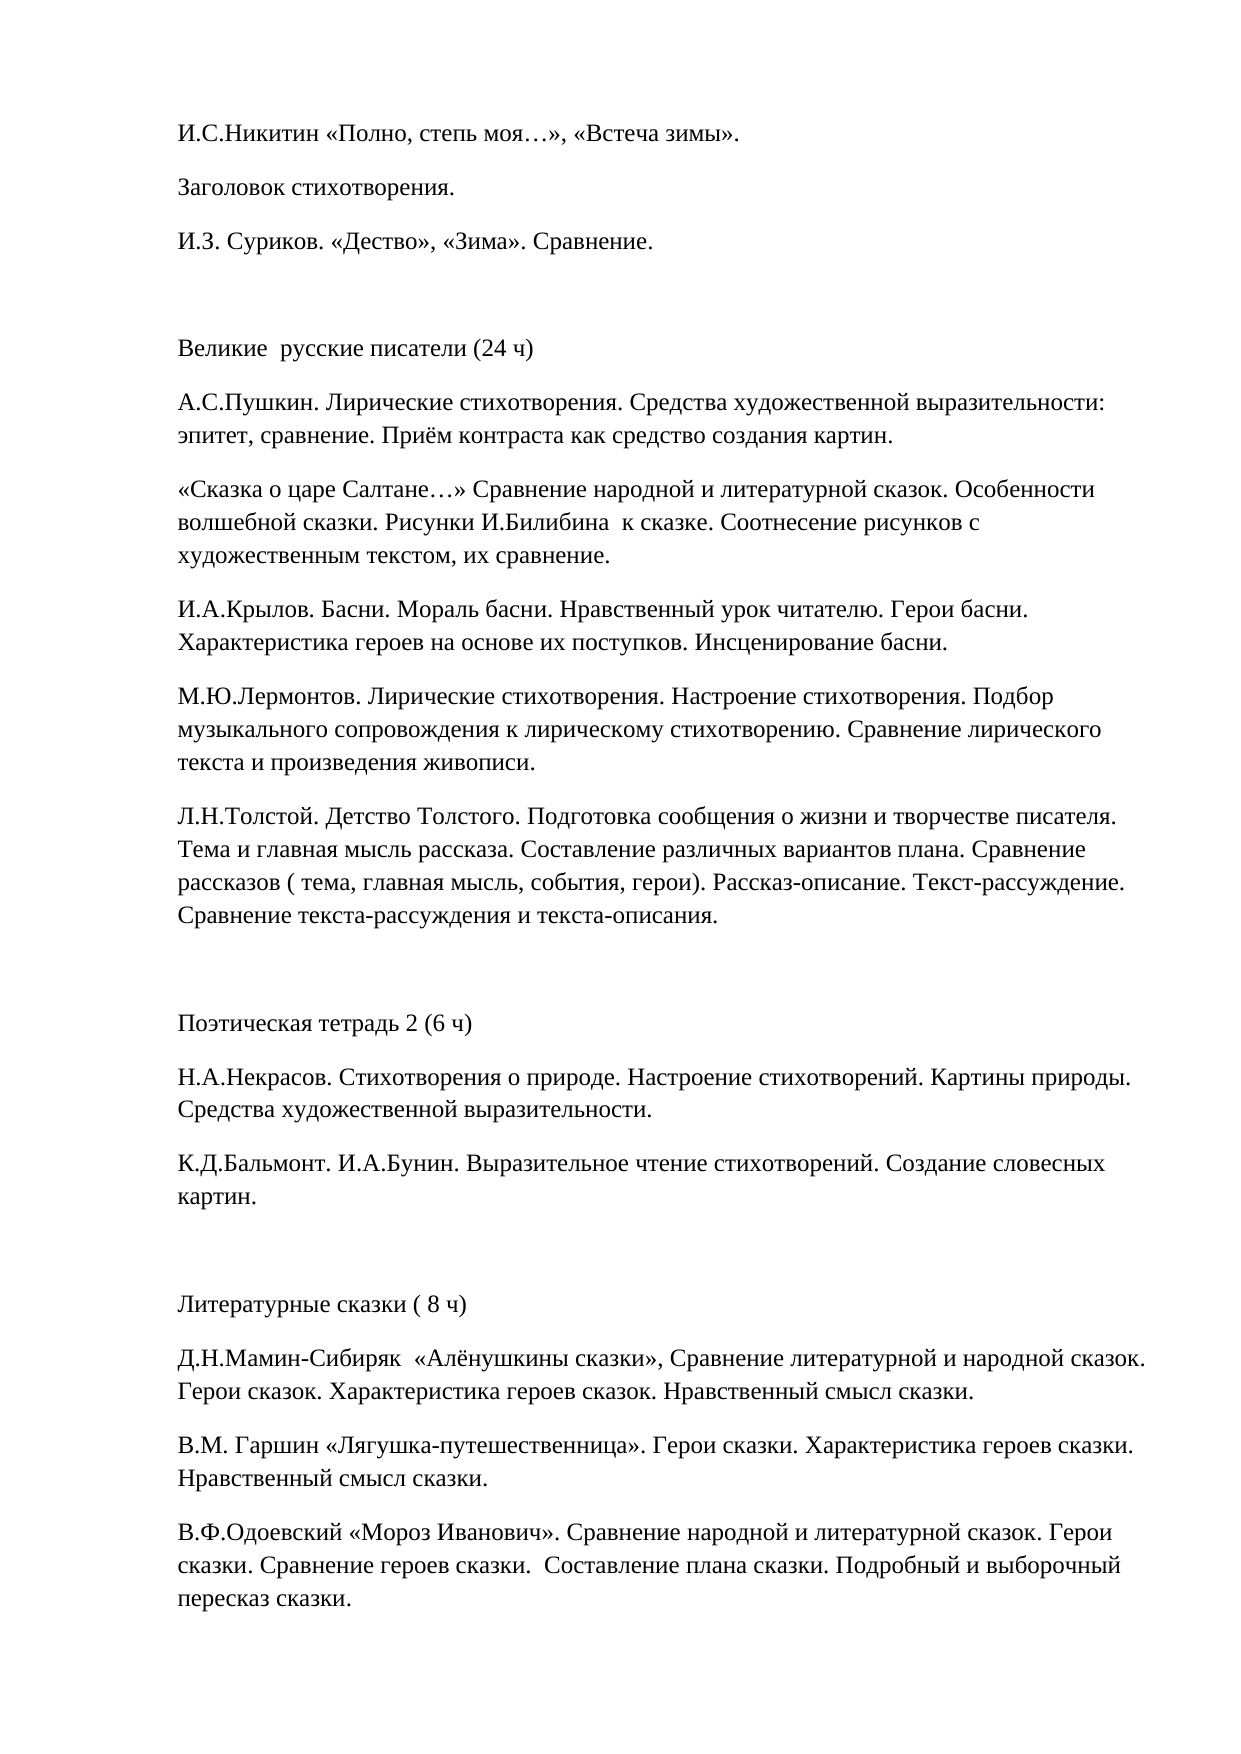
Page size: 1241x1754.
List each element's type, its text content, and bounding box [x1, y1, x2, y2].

text Л.Н.Толстой. Детство Толстого. Подготовка сообщения о жизни и творчестве писателя. Тема и главная мысль рассказа. Составление различных вариантов плана. Сравнение рассказов ( тема, главная мысль, события, герои). Рассказ-описание. Текст-рассуждение. Сравнение текста-рассуждения и текста-описания. [177, 801, 1152, 929]
text В.М. Гаршин «Лягушка-путешественница». Герои сказки. Характеристика героев сказки. Нравственный смысл сказки. [177, 1430, 1152, 1492]
text В.Ф.Одоевский «Мороз Иванович». Сравнение народной и литературной сказок. Герои сказки. Сравнение героев сказки. Составление плана сказки. Подробный и выборочный пересказ сказки. [177, 1517, 1152, 1612]
text К.Д.Бальмонт. И.А.Бунин. Выразительное чтение стихотворений. Создание словесных картин. [177, 1148, 1152, 1210]
text И.С.Никитин «Полно, степь моя…», «Встеча зимы». [177, 118, 1152, 147]
text Великие русские писатели (24 ч) [177, 333, 1152, 362]
text Д.Н.Мамин-Сибиряк «Алёнушкины сказки», Сравнение литературной и народной сказок. Герои сказок. Характеристика героев сказок. Нравственный смысл сказки. [177, 1343, 1152, 1405]
text Заголовок стихотворения. [177, 172, 1152, 201]
text Н.А.Некрасов. Стихотворения о природе. Настроение стихотворений. Картины природы. Средства художественной выразительности. [177, 1062, 1152, 1123]
text Поэтическая тетрадь 2 (6 ч) [177, 1008, 1152, 1036]
text И.А.Крылов. Басни. Мораль басни. Нравственный урок читателю. Герои басни. Характеристика героев на основе их поступков. Инсценирование басни. [177, 594, 1152, 656]
text М.Ю.Лермонтов. Лирические стихотворения. Настроение стихотворения. Подбор музыкального сопровождения к лирическому стихотворению. Сравнение лирического текста и произведения живописи. [177, 681, 1152, 776]
text А.С.Пушкин. Лирические стихотворения. Средства художественной выразительности: эпитет, сравнение. Приём контраста как средство создания картин. [177, 387, 1152, 449]
text И.З. Суриков. «Дество», «Зима». Сравнение. [177, 226, 1152, 254]
text Литературные сказки ( 8 ч) [177, 1289, 1152, 1318]
text «Сказка о царе Салтане…» Сравнение народной и литературной сказок. Особенности волшебной сказки. Рисунки И.Билибина к сказке. Соотнесение рисунков с художественным текстом, их сравнение. [177, 474, 1152, 569]
